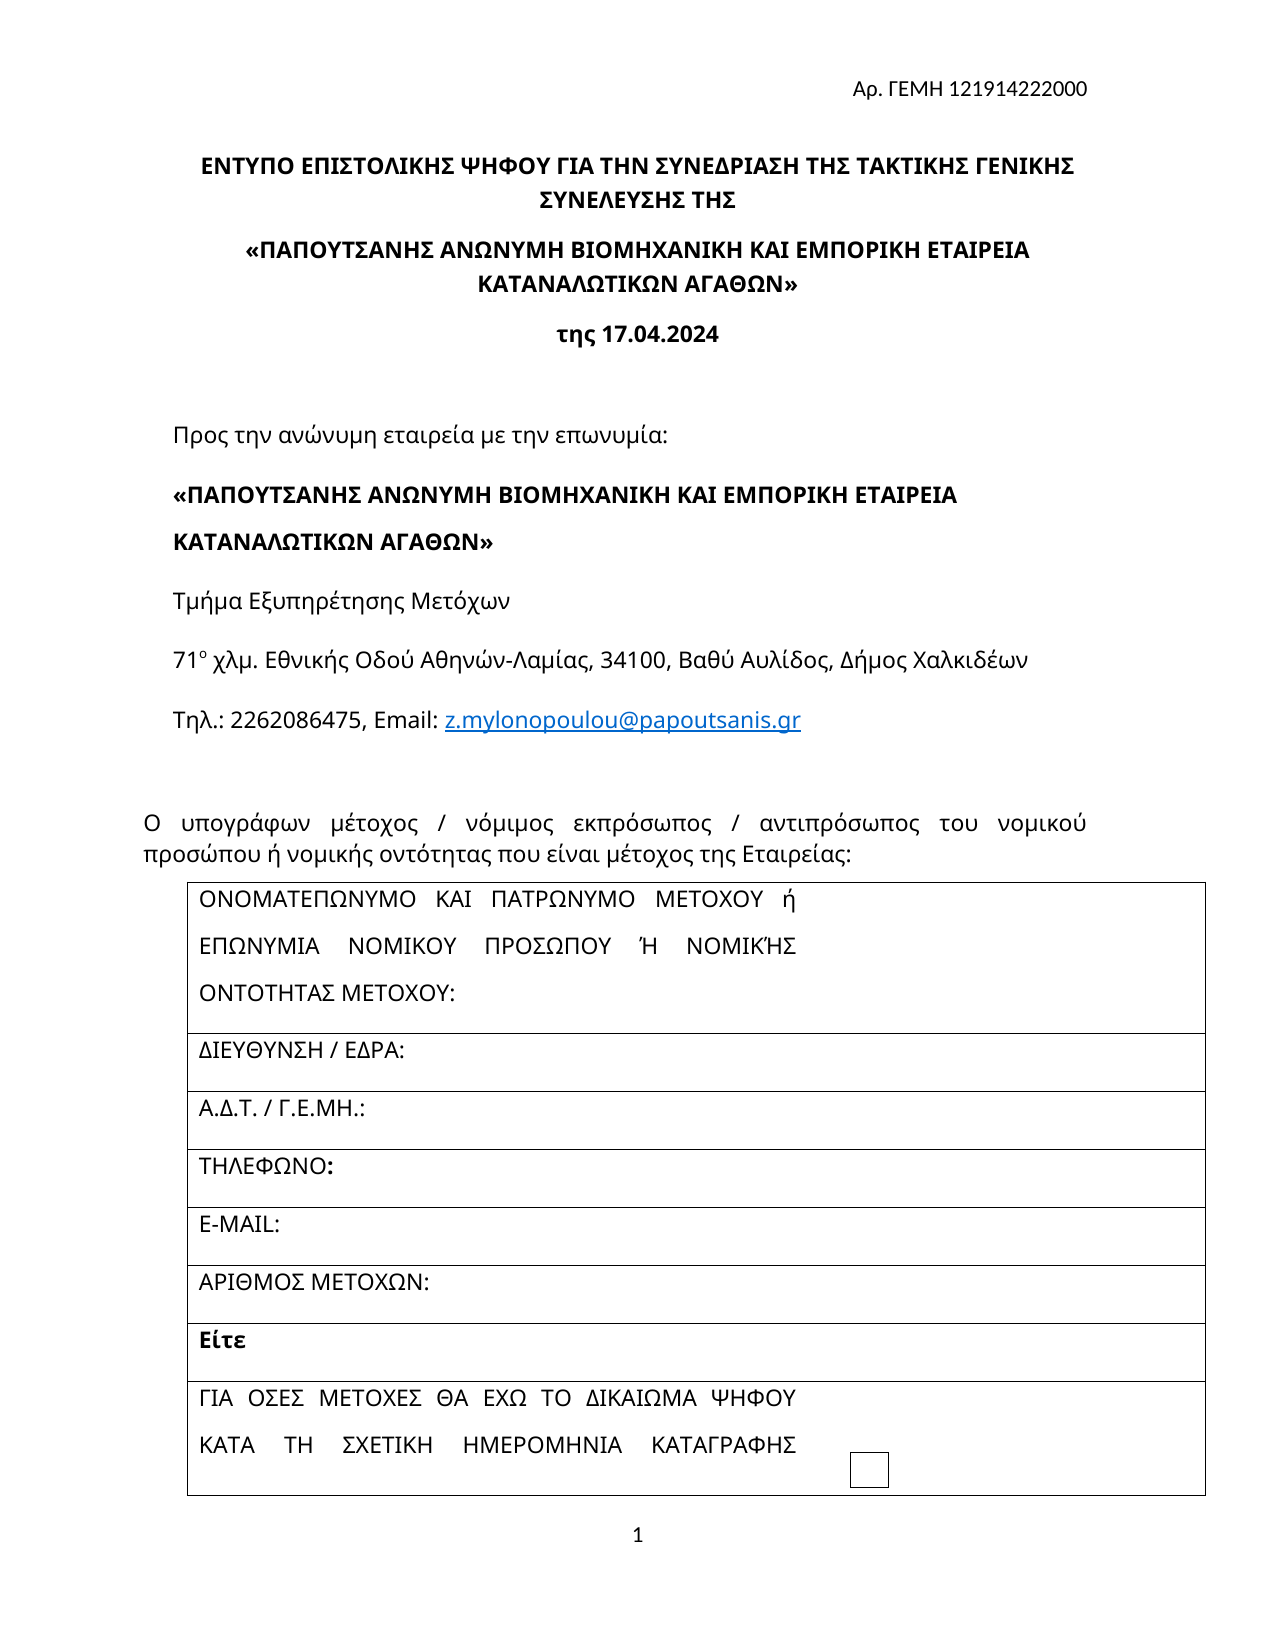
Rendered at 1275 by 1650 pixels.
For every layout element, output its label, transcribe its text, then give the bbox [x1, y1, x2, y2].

table_cell Είτε [188, 1324, 808, 1381]
table_cell ΤΗΛΕΦΩΝΟ: [188, 1150, 808, 1207]
text Ο υπογράφων μέτοχος / νόμιμος εκπρόσωπος / αντιπρόσωπος του νομικού προσώπου ή νομικής οντότητας που είναι μέτοχος της Εταιρείας: [143, 807, 1087, 869]
table_cell ΑΡΙΘΜΟΣ ΜΕΤΟΧΩΝ: [188, 1266, 808, 1323]
text «ΠΑΠΟΥΤΣΑΝΗΣ ΑΝΩΝΥΜΗ ΒΙΟΜΗΧΑΝΙΚΗ ΚΑΙ ΕΜΠΟΡΙΚΗ ΕΤΑΙΡΕΙΑ ΚΑΤΑΝΑΛΩΤΙΚΩΝ ΑΓΑΘΩΝ» [187, 234, 1087, 299]
table_cell [808, 1266, 1205, 1323]
text ΕΝΤΥΠΟ ΕΠΙΣΤΟΛΙΚΗΣ ΨΗΦΟΥ ΓΙΑ ΤΗΝ ΣΥΝΕΔΡΙΑΣΗ ΤΗΣ ΤΑΚΤΙΚΗΣ ΓΕΝΙΚΗΣ ΣΥΝΕΛΕΥΣΗΣ ΤΗΣ [187, 150, 1087, 215]
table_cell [188, 1382, 808, 1495]
table_cell [808, 1034, 1205, 1091]
table_cell [808, 1208, 1205, 1265]
table_cell [808, 1092, 1205, 1149]
table_cell [808, 1382, 1205, 1495]
table_cell [808, 1150, 1205, 1207]
table_cell E-MAIL: [188, 1208, 808, 1265]
text της 17.04.2024 [187, 318, 1087, 349]
table_cell Α.Δ.Τ. / Γ.Ε.ΜΗ.: [188, 1092, 808, 1149]
text 71ο χλμ. Εθνικής Οδού Αθηνών-Λαμίας, 34100, Βαθύ Αυλίδος, Δήμος Χαλκιδέων [173, 644, 1087, 675]
table_header ΟΝΟΜΑΤΕΠΩΝΥΜΟ ΚΑΙ ΠΑΤΡΩΝΥΜΟ ΜΕΤΟΧΟΥ ή ΕΠΩΝΥΜΙΑ ΝΟΜΙΚΟΥ ΠΡΟΣΩΠΟΥ Ή ΝΟΜΙΚΉΣ ΟΝΤΟΤΗΤΑΣ ΜΕΤΟΧΟΥ: [188, 883, 808, 1033]
table_cell ΔΙΕΥΘΥΝΣΗ / ΕΔΡΑ: [188, 1034, 808, 1091]
table_header [808, 883, 1205, 1033]
text «ΠΑΠΟΥΤΣΑΝΗΣ ΑΝΩΝΥΜΗ ΒΙΟΜΗΧΑΝΙΚΗ ΚΑΙ ΕΜΠΟΡΙΚΗ ΕΤΑΙΡΕΙΑ ΚΑΤΑΝΑΛΩΤΙΚΩΝ ΑΓΑΘΩΝ» [173, 478, 1087, 557]
text Τμήμα Εξυπηρέτησης Μετόχων [173, 585, 1087, 616]
text Τηλ.: 2262086475, Email: z.mylonopoulou@papoutsanis.gr [173, 703, 1087, 735]
table_cell [808, 1324, 1205, 1381]
text Προς την ανώνυμη εταιρεία με την επωνυμία: [173, 419, 1087, 450]
